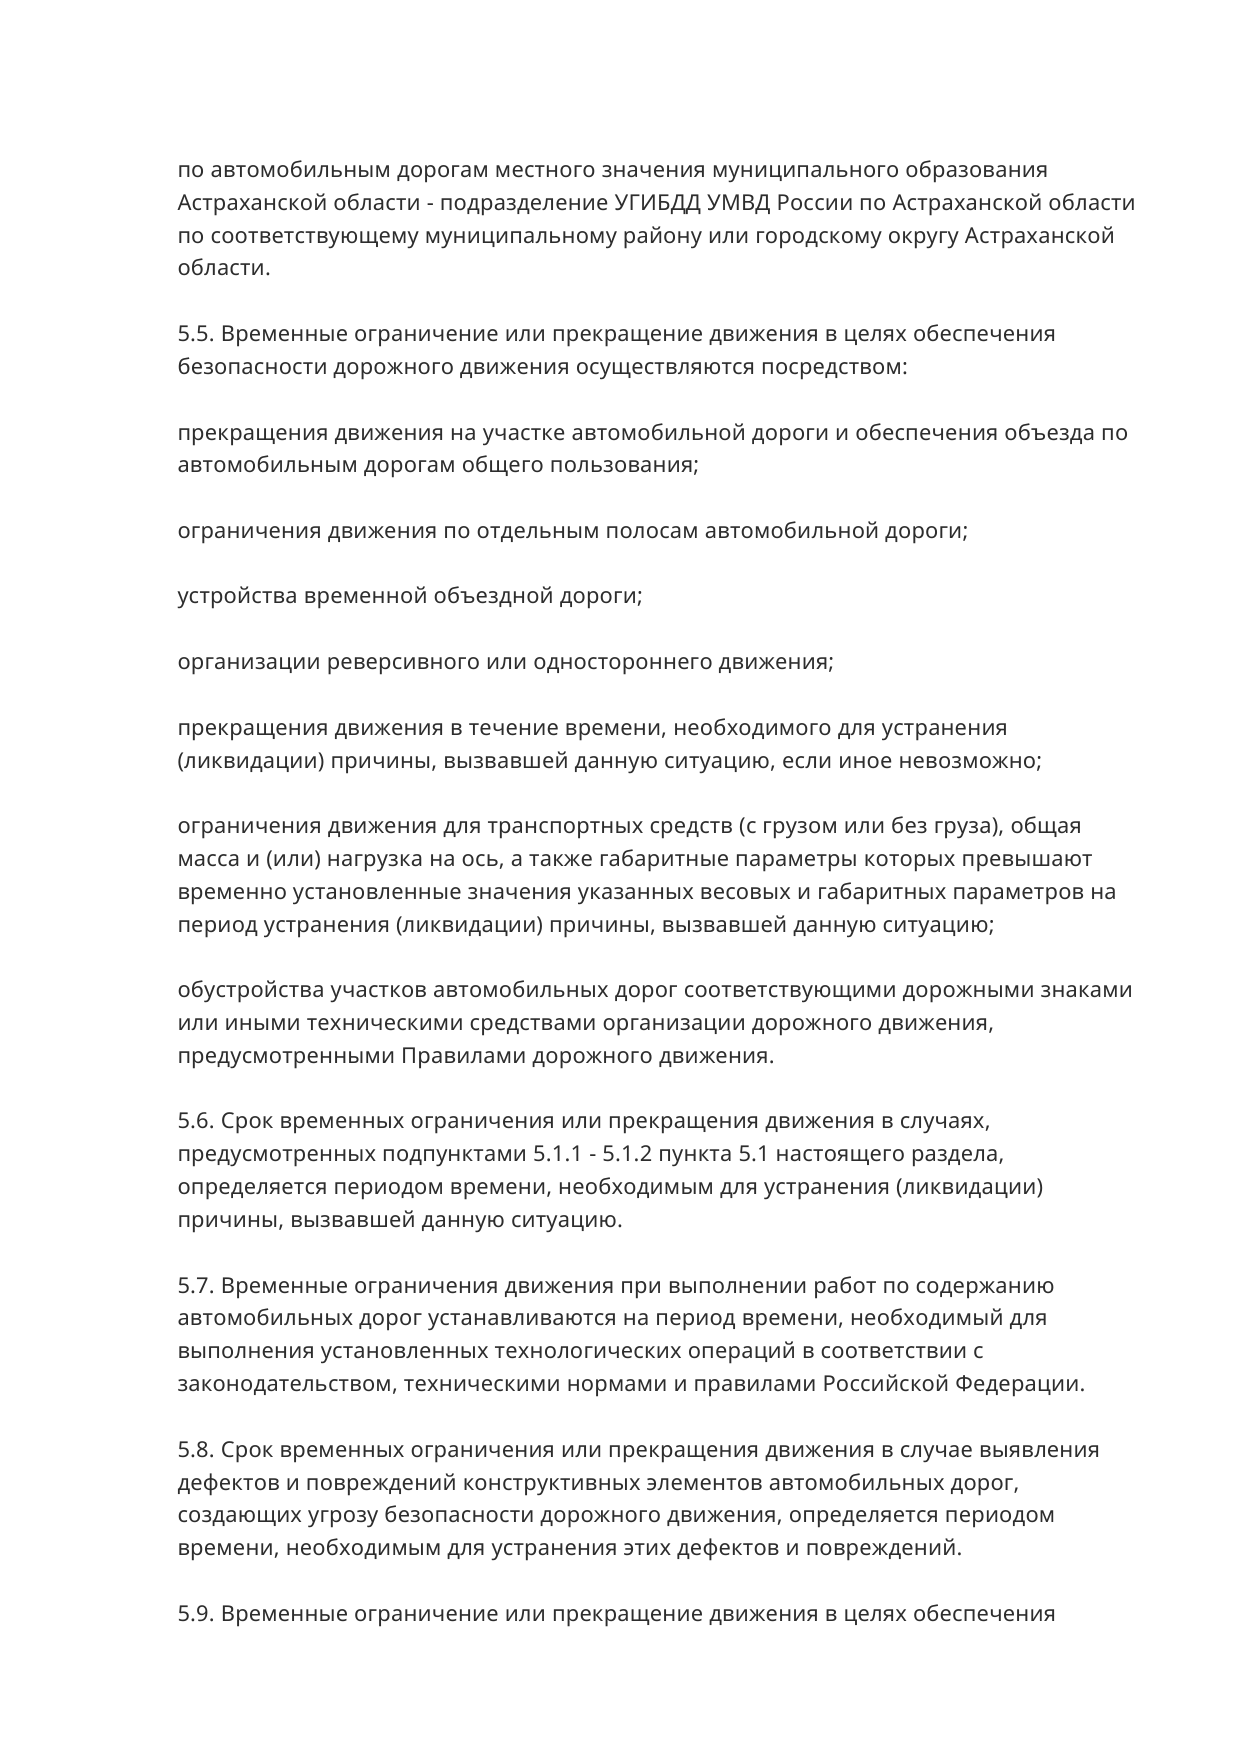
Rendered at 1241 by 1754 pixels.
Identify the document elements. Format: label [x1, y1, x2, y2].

text [177, 118, 1152, 1627]
